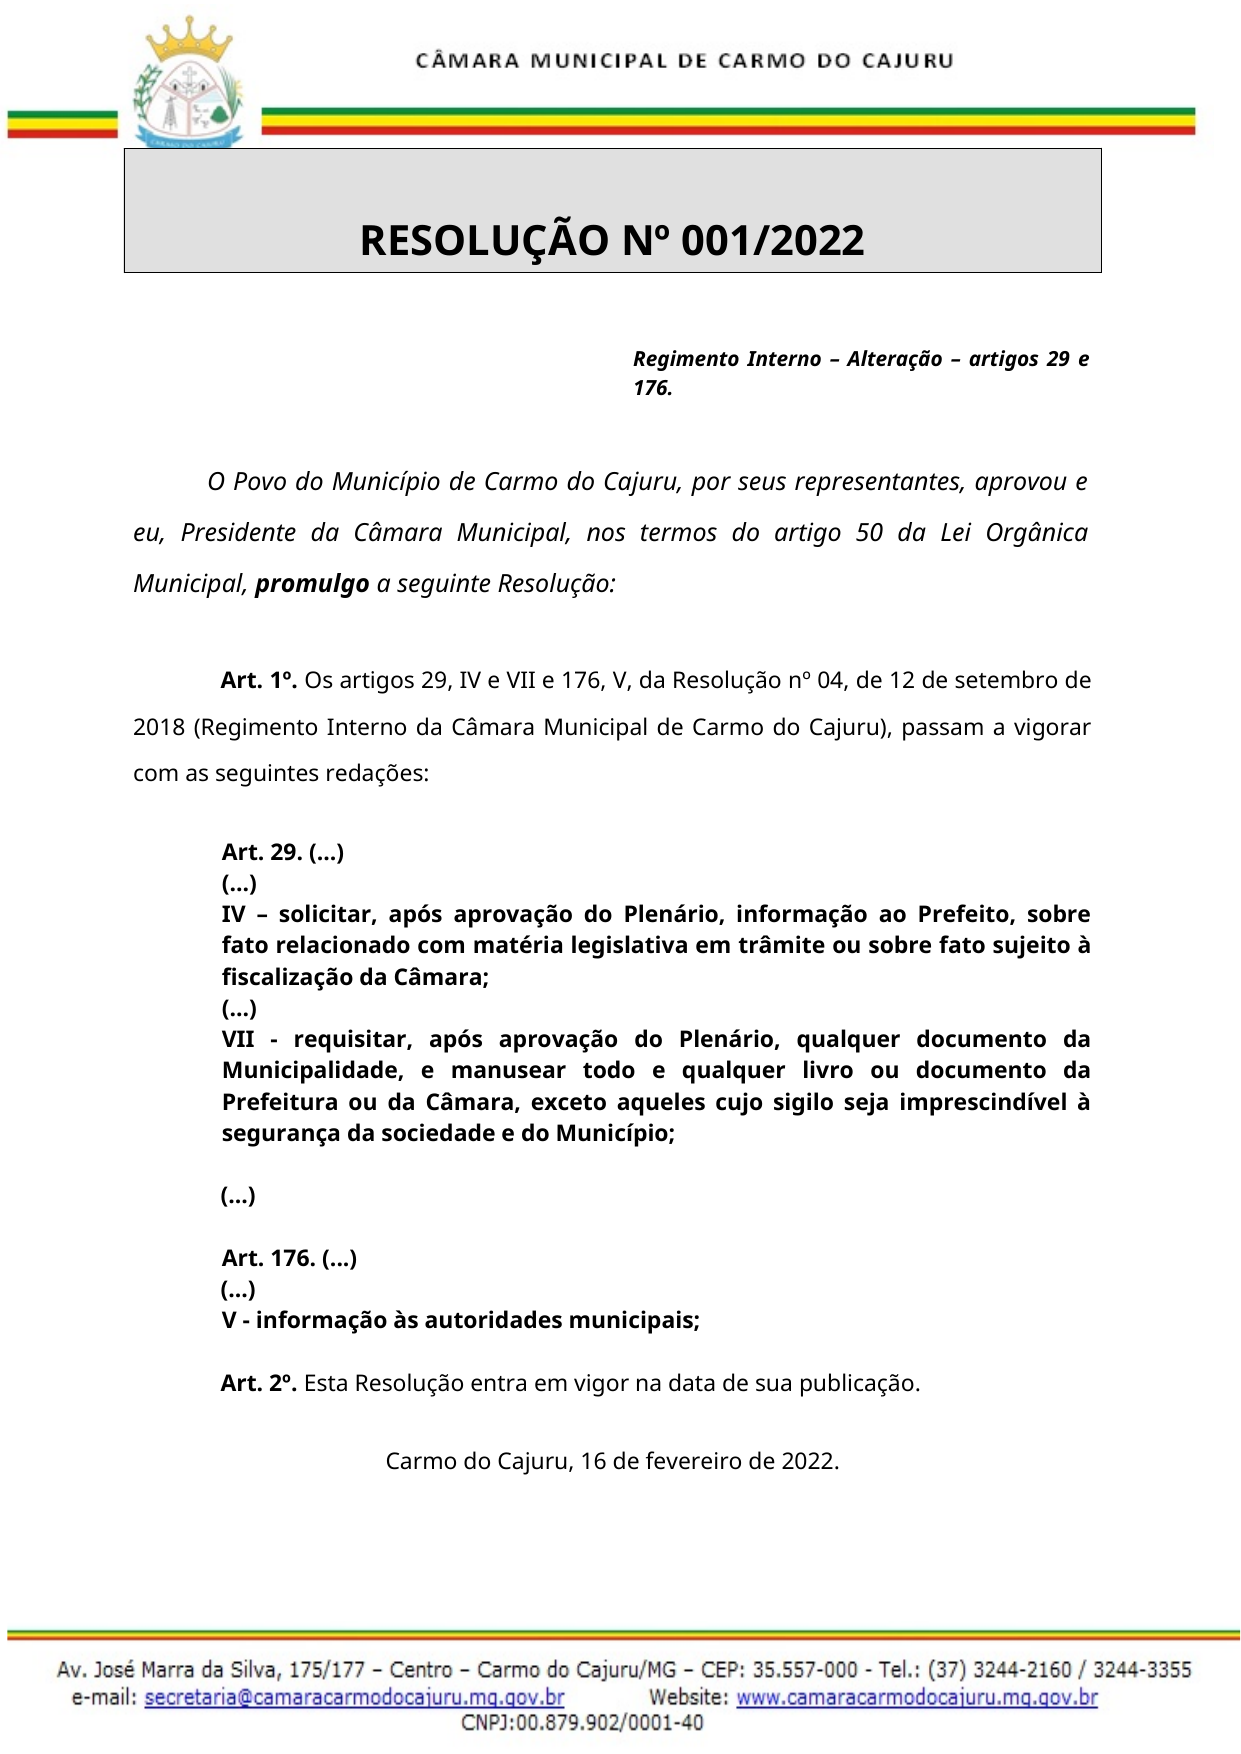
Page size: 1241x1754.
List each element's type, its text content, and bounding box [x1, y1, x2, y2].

subtitle RESOLUÇÃO Nº 001/2022 [125, 149, 1101, 272]
text O Povo do Município de Carmo do Cajuru, por seus representantes, aprovou e eu, Presidente da Câmara Municipal, nos termos do artigo 50 da Lei Orgânica Municipal, promulgo a seguinte Resolução: [133, 463, 1092, 600]
text Art. 1º. Os artigos 29, IV e VII e 176, V, da Resolução nº 04, de 12 de setembro de 2018 (Regimento Interno da Câmara Municipal de Carmo do Cajuru), passam a vigorar com as seguintes redações: [133, 663, 1092, 788]
text Regimento Interno – Alteração – artigos 29 e 176. [633, 344, 1092, 401]
text Art. 176. (...) [222, 1242, 1092, 1273]
text Art. 2º. Esta Resolução entra em vigor na data de sua publicação. [133, 1367, 1092, 1398]
picture [0, 4, 1214, 180]
text Carmo do Cajuru, 16 de fevereiro de 2022. [133, 1445, 1092, 1476]
text IV – solicitar, após aprovação do Plenário, informação ao Prefeito, sobre fato relacionado com matéria legislativa em trâmite ou sobre fato sujeito à fiscalização da Câmara; [222, 898, 1092, 992]
text V - informação às autoridades municipais; [222, 1304, 1092, 1335]
text Art. 29. (...) [222, 835, 1092, 867]
text (...) [133, 1273, 1092, 1304]
picture [7, 1621, 1241, 1754]
text (...) [133, 1179, 1092, 1210]
text (...) [222, 992, 1092, 1023]
text VII - requisitar, após aprovação do Plenário, qualquer documento da Municipalidade, e manusear todo e qualquer livro ou documento da Prefeitura ou da Câmara, exceto aqueles cujo sigilo seja imprescindível à segurança da sociedade e do Município; [222, 1023, 1092, 1148]
text (...) [222, 867, 1092, 898]
